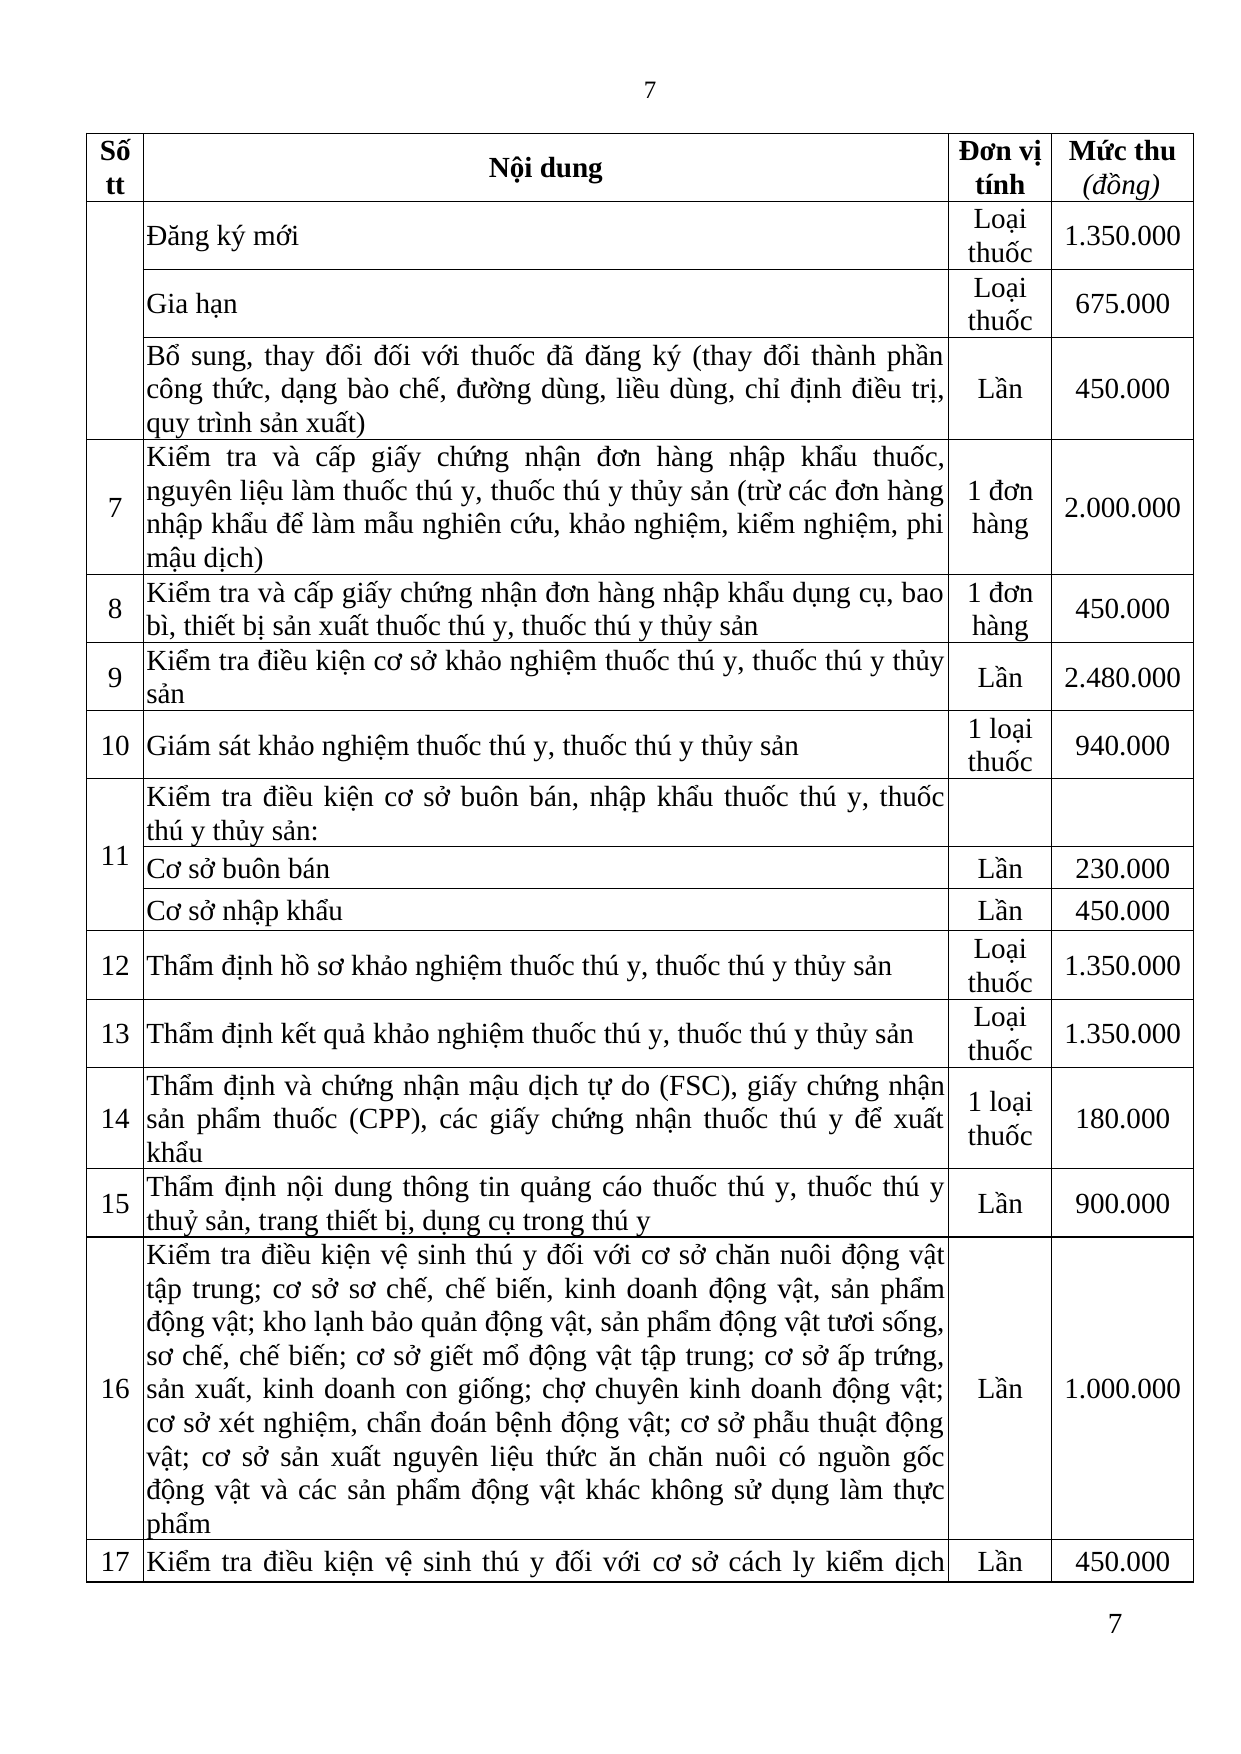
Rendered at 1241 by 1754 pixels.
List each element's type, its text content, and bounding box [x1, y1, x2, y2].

table_cell 1.350.000 [1052, 202, 1193, 269]
table_cell 16 [87, 1238, 143, 1539]
table_cell Lần [949, 847, 1051, 888]
table_cell [949, 779, 1051, 846]
table_cell Lần [949, 1238, 1051, 1539]
table_cell 450.000 [1052, 889, 1193, 930]
table_cell Bổ sung, thay đổi đối với thuốc đã đăng ký (thay đổi thành phần công thức, dạng bào chế, đường dùng, liều dùng, chỉ định điều trị, quy trình sản xuất) [144, 338, 948, 438]
table_cell Kiểm tra và cấp giấy chứng nhận đơn hàng nhập khẩu dụng cụ, bao bì, thiết bị sản xuất thuốc thú y, thuốc thú y thủy sản [144, 575, 948, 642]
table_cell Cơ sở nhập khẩu [144, 889, 948, 930]
table_cell Loại thuốc [949, 202, 1051, 269]
table_cell 450.000 [1052, 575, 1193, 642]
table_cell 1 loại thuốc [949, 1068, 1051, 1168]
table_cell Lần [949, 643, 1051, 710]
table_cell 12 [87, 931, 143, 998]
table_cell Cơ sở buôn bán [144, 847, 948, 888]
table_cell Đăng ký mới [144, 202, 948, 269]
table_cell 2.000.000 [1052, 440, 1193, 574]
table_cell 10 [87, 711, 143, 778]
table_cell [144, 1540, 948, 1581]
table_cell 1.350.000 [1052, 1000, 1193, 1067]
table_cell 13 [87, 1000, 143, 1067]
table_cell 7 [87, 440, 143, 574]
table_cell Kiểm tra điều kiện cơ sở buôn bán, nhập khẩu thuốc thú y, thuốc thú y thủy sản: [144, 779, 948, 846]
table_cell Thẩm định nội dung thông tin quảng cáo thuốc thú y, thuốc thú y thuỷ sản, trang thiết bị, dụng cụ trong thú y [144, 1169, 948, 1236]
table_cell 450.000 [1052, 1540, 1193, 1581]
table_cell 450.000 [1052, 338, 1193, 438]
table_cell 940.000 [1052, 711, 1193, 778]
table_cell 675.000 [1052, 270, 1193, 337]
table_cell Thẩm định hồ sơ khảo nghiệm thuốc thú y, thuốc thú y thủy sản [144, 931, 948, 998]
table_cell Kiểm tra điều kiện cơ sở khảo nghiệm thuốc thú y, thuốc thú y thủy sản [144, 643, 948, 710]
table_header Nội dung [144, 134, 948, 201]
table_cell Lần [949, 889, 1051, 930]
table_cell 2.480.000 [1052, 643, 1193, 710]
table_cell [1052, 779, 1193, 846]
table_cell 15 [87, 1169, 143, 1236]
table_cell 1.350.000 [1052, 931, 1193, 998]
table_cell Thẩm định và chứng nhận mậu dịch tự do (FSC), giấy chứng nhận sản phẩm thuốc (CPP), các giấy chứng nhận thuốc thú y để xuất khẩu [144, 1068, 948, 1168]
table_cell 180.000 [1052, 1068, 1193, 1168]
table_cell 900.000 [1052, 1169, 1193, 1236]
table_cell 8 [87, 575, 143, 642]
table_cell 14 [87, 1068, 143, 1168]
table_header Mức thu (đồng) [1052, 134, 1193, 201]
table_cell Loại thuốc [949, 1000, 1051, 1067]
table_cell 1 đơn hàng [949, 440, 1051, 574]
table_cell 1 đơn hàng [949, 575, 1051, 642]
table_cell Thẩm định kết quả khảo nghiệm thuốc thú y, thuốc thú y thủy sản [144, 1000, 948, 1067]
table_cell Loại thuốc [949, 931, 1051, 998]
table_cell Lần [949, 338, 1051, 438]
table_cell Gia hạn [144, 270, 948, 337]
table_cell Loại thuốc [949, 270, 1051, 337]
table_cell Lần [949, 1169, 1051, 1236]
table_cell Giám sát khảo nghiệm thuốc thú y, thuốc thú y thủy sản [144, 711, 948, 778]
table_cell 1.000.000 [1052, 1238, 1193, 1539]
table_cell 230.000 [1052, 847, 1193, 888]
table_cell Lần [949, 1540, 1051, 1581]
table_cell 1 loại thuốc [949, 711, 1051, 778]
table_cell Kiểm tra và cấp giấy chứng nhận đơn hàng nhập khẩu thuốc, nguyên liệu làm thuốc thú y, thuốc thú y thủy sản (trừ các đơn hàng nhập khẩu để làm mẫu nghiên cứu, khảo nghiệm, kiểm nghiệm, phi mậu dịch) [144, 440, 948, 574]
table_cell 17 [87, 1540, 143, 1581]
table_cell Kiểm tra điều kiện vệ sinh thú y đối với cơ sở chăn nuôi động vật tập trung; cơ sở sơ chế, chế biến, kinh doanh động vật, sản phẩm động vật; kho lạnh bảo quản động vật, sản phẩm động vật tươi sống, sơ chế, chế biến; cơ sở giết mổ động vật tập trung; cơ sở ấp trứng, sản xuất, kinh doanh con giống; chợ chuyên kinh doanh động vật; cơ sở xét nghiệm, chẩn đoán bệnh động vật; cơ sở phẫu thuật động vật; cơ sở sản xuất nguyên liệu thức ăn chăn nuôi có nguồn gốc động vật và các sản phẩm động vật khác không sử dụng làm thực phẩm [144, 1238, 948, 1539]
table_cell 9 [87, 643, 143, 710]
table_cell 6 [87, 202, 143, 438]
table_header Đơn vị tính [949, 134, 1051, 201]
table_cell 11 [87, 779, 143, 930]
table_header Số tt [87, 134, 143, 201]
